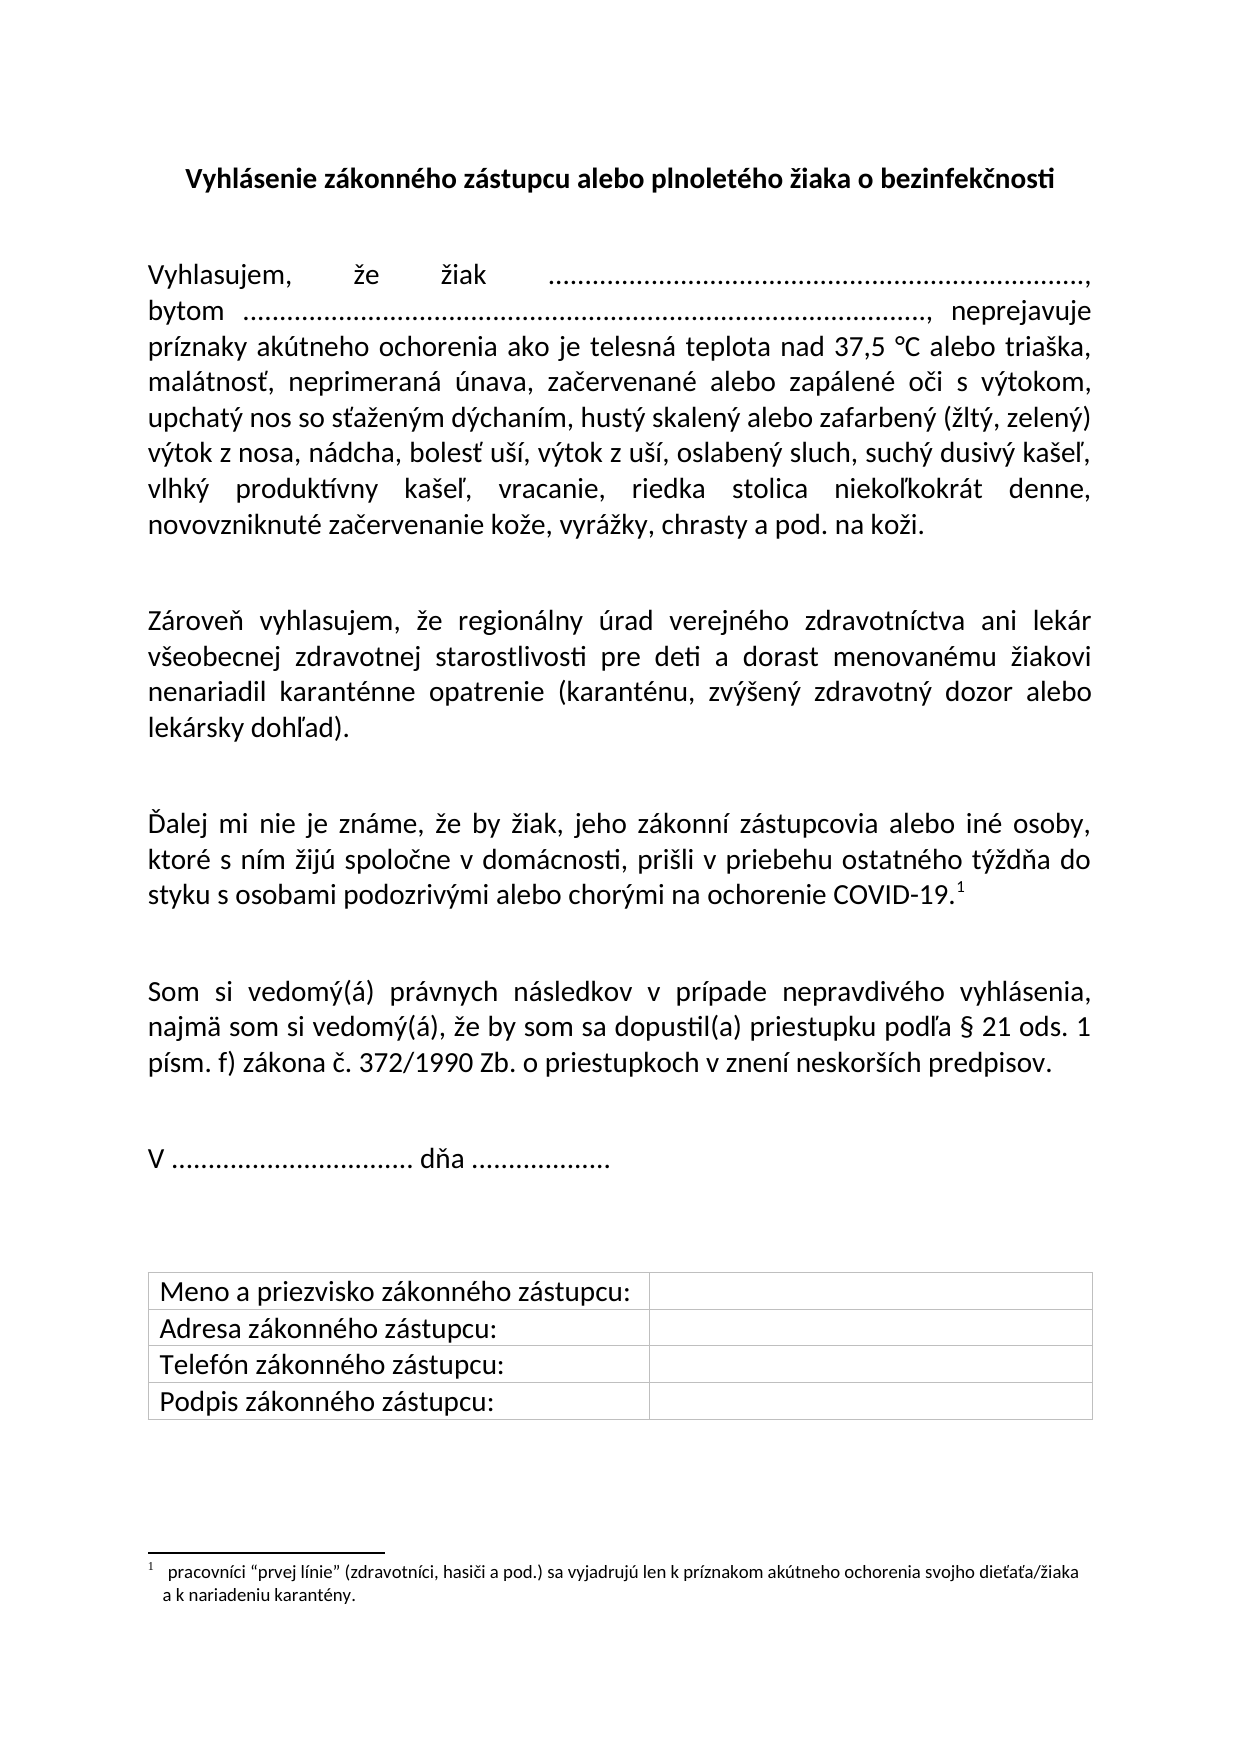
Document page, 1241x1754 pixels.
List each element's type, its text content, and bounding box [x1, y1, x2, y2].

text V ................................. dňa ................... [148, 1140, 1093, 1176]
table_cell [650, 1310, 1092, 1345]
table_cell Adresa zákonného zástupcu: [149, 1310, 649, 1345]
text Zároveň vyhlasujem, že regionálny úrad verejného zdravotníctva ani lekár všeobecnej zdravotnej starostlivosti pre deti a dorast menovanému žiakovi nenariadil karanténne opatrenie (karanténu, zvýšený zdravotný dozor alebo lekársky dohľad). [148, 602, 1093, 744]
text Vyhlasujem, že žiak ........................................................................., bytom ............................................................................................., neprejavuje príznaky akútneho ochorenia ako je telesná teplota nad 37,5 °C alebo triaška, malátnosť, neprimeraná únava, začervenané alebo zapálené oči s výtokom, upchatý nos so sťaženým dýchaním, hustý skalený alebo zafarbený (žltý, zelený) výtok z nosa, nádcha, bolesť uší, výtok z uší, oslabený sluch, suchý dusivý kašeľ, vlhký produktívny kašeľ, vracanie, riedka stolica niekoľkokrát denne, novovzniknuté začervenanie kože, vyrážky, chrasty a pod. na koži. [148, 256, 1093, 541]
table_cell [650, 1346, 1092, 1382]
table_cell [650, 1383, 1092, 1419]
table_header Meno a priezvisko zákonného zástupcu: [149, 1273, 649, 1309]
table_cell Telefón zákonného zástupcu: [149, 1346, 649, 1382]
text Vyhlásenie zákonného zástupcu alebo plnoletého žiaka o bezinfekčnosti [148, 160, 1093, 196]
text Ďalej mi nie je známe, že by žiak, jeho zákonní zástupcovia alebo iné osoby, ktoré s ním žijú spoločne v domácnosti, prišli v priebehu ostatného týždňa do styku s osobami podozrivými alebo chorými na ochorenie COVID-19. [148, 805, 1093, 912]
text Som si vedomý(á) právnych následkov v prípade nepravdivého vyhlásenia, najmä som si vedomý(á), že by som sa dopustil(a) priestupku podľa § 21 ods. 1 písm. f) zákona č. 372/1990 Zb. o priestupkoch v znení neskorších predpisov. [148, 973, 1093, 1079]
table_cell Podpis zákonného zástupcu: [149, 1383, 649, 1419]
table_header [650, 1273, 1092, 1309]
